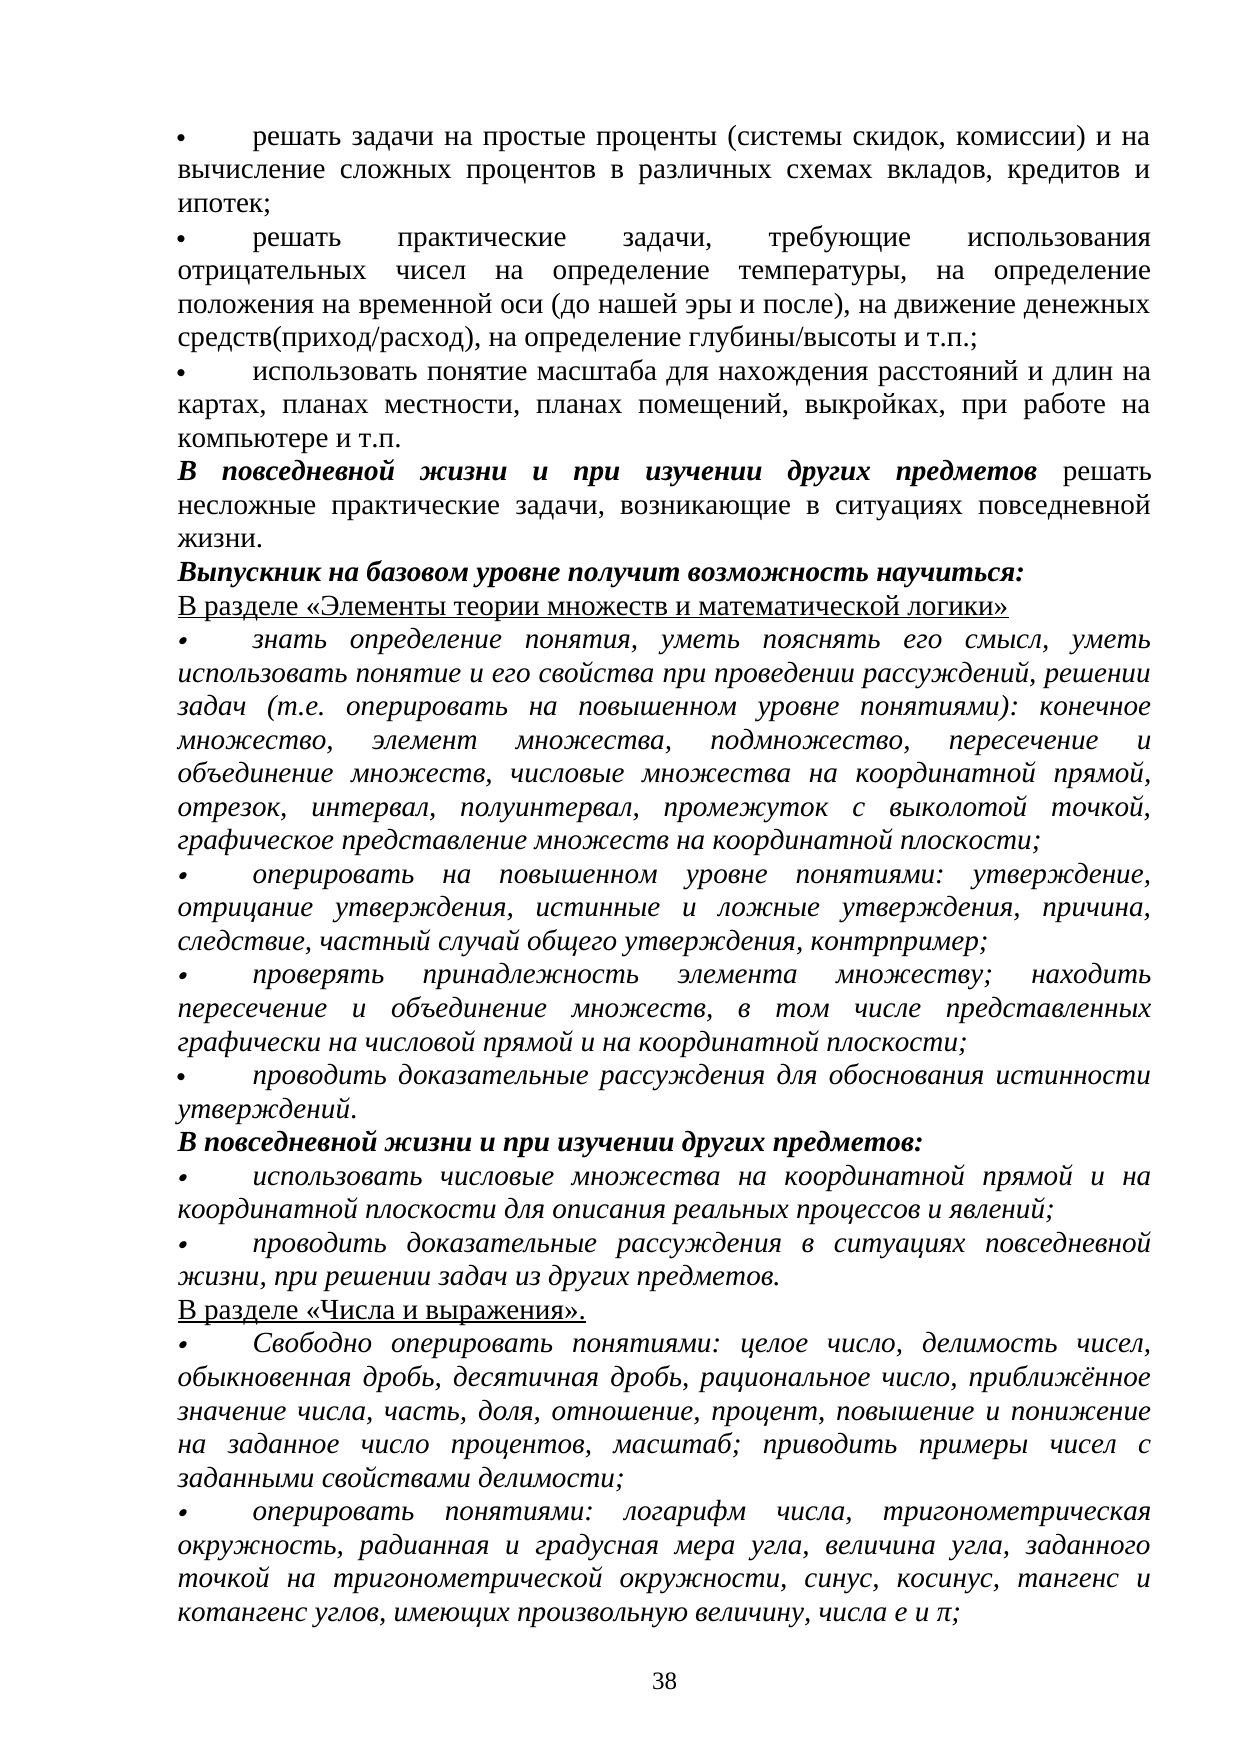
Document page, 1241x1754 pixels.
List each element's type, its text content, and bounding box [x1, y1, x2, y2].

list проверять принадлежность элемента множеству; находить пересечение и объединение множеств, в том числе представленных графически на числовой прямой и на координатной плоскости; [177, 957, 1152, 1057]
list решать практические задачи, требующие использования отрицательных чисел на определение температуры, на определение положения на временной оси (до нашей эры и после), на движение денежных средств(приход/расход), на определение глубины/высоты и т.п.; [177, 219, 1152, 353]
list оперировать на повышенном уровне понятиями: утверждение, отрицание утверждения, истинные и ложные утверждения, причина, следствие, частный случай общего утверждения, контрпример; [177, 856, 1152, 957]
list проводить доказательные рассуждения для обоснования истинности утверждений. [177, 1057, 1152, 1124]
list Свободно оперировать понятиями: целое число, делимость чисел, обыкновенная дробь, десятичная дробь, рациональное число, приближённое значение числа, часть, доля, отношение, процент, повышение и понижение на заданное число процентов, масштаб; приводить примеры чисел с заданными свойствами делимости; [177, 1326, 1152, 1493]
text В повседневной жизни и при изучении других предметов: [177, 1124, 1152, 1158]
list использовать числовые множества на координатной прямой и на координатной плоскости для описания реальных процессов и явлений; [177, 1158, 1152, 1225]
list решать задачи на простые проценты (системы скидок, комиссии) и на вычисление сложных процентов в различных схемах вкладов, кредитов и ипотек; [177, 118, 1152, 219]
list знать определение понятия, уметь пояснять его смысл, уметь использовать понятие и его свойства при проведении рассуждений, решении задач (т.е. оперировать на повышенном уровне понятиями): конечное множество, элемент множества, подмножество, пересечение и объединение множеств, числовые множества на координатной прямой, отрезок, интервал, полуинтервал, промежуток с выколотой точкой, графическое представление множеств на координатной плоскости; [177, 621, 1152, 856]
list оперировать понятиями: логарифм числа, тригонометрическая окружность, радианная и градусная мера угла, величина угла, заданного точкой на тригонометрической окружности, синус, косинус, тангенс и котангенс углов, имеющих произвольную величину, числа е и π; [177, 1493, 1152, 1627]
text В разделе «Числа и выражения». [177, 1292, 1152, 1326]
list проводить доказательные рассуждения в ситуациях повседневной жизни, при решении задач из других предметов. [177, 1225, 1152, 1292]
text Выпускник на базовом уровне получит возможность научиться: [177, 554, 1152, 588]
text В разделе «Элементы теории множеств и математической логики» [177, 588, 1152, 621]
list использовать понятие масштаба для нахождения расстояний и длин на картах, планах местности, планах помещений, выкройках, при работе на компьютере и т.п. [177, 353, 1152, 453]
text В повседневной жизни и при изучении других предметов решать несложные практические задачи, возникающие в ситуациях повседневной жизни. [177, 453, 1152, 554]
